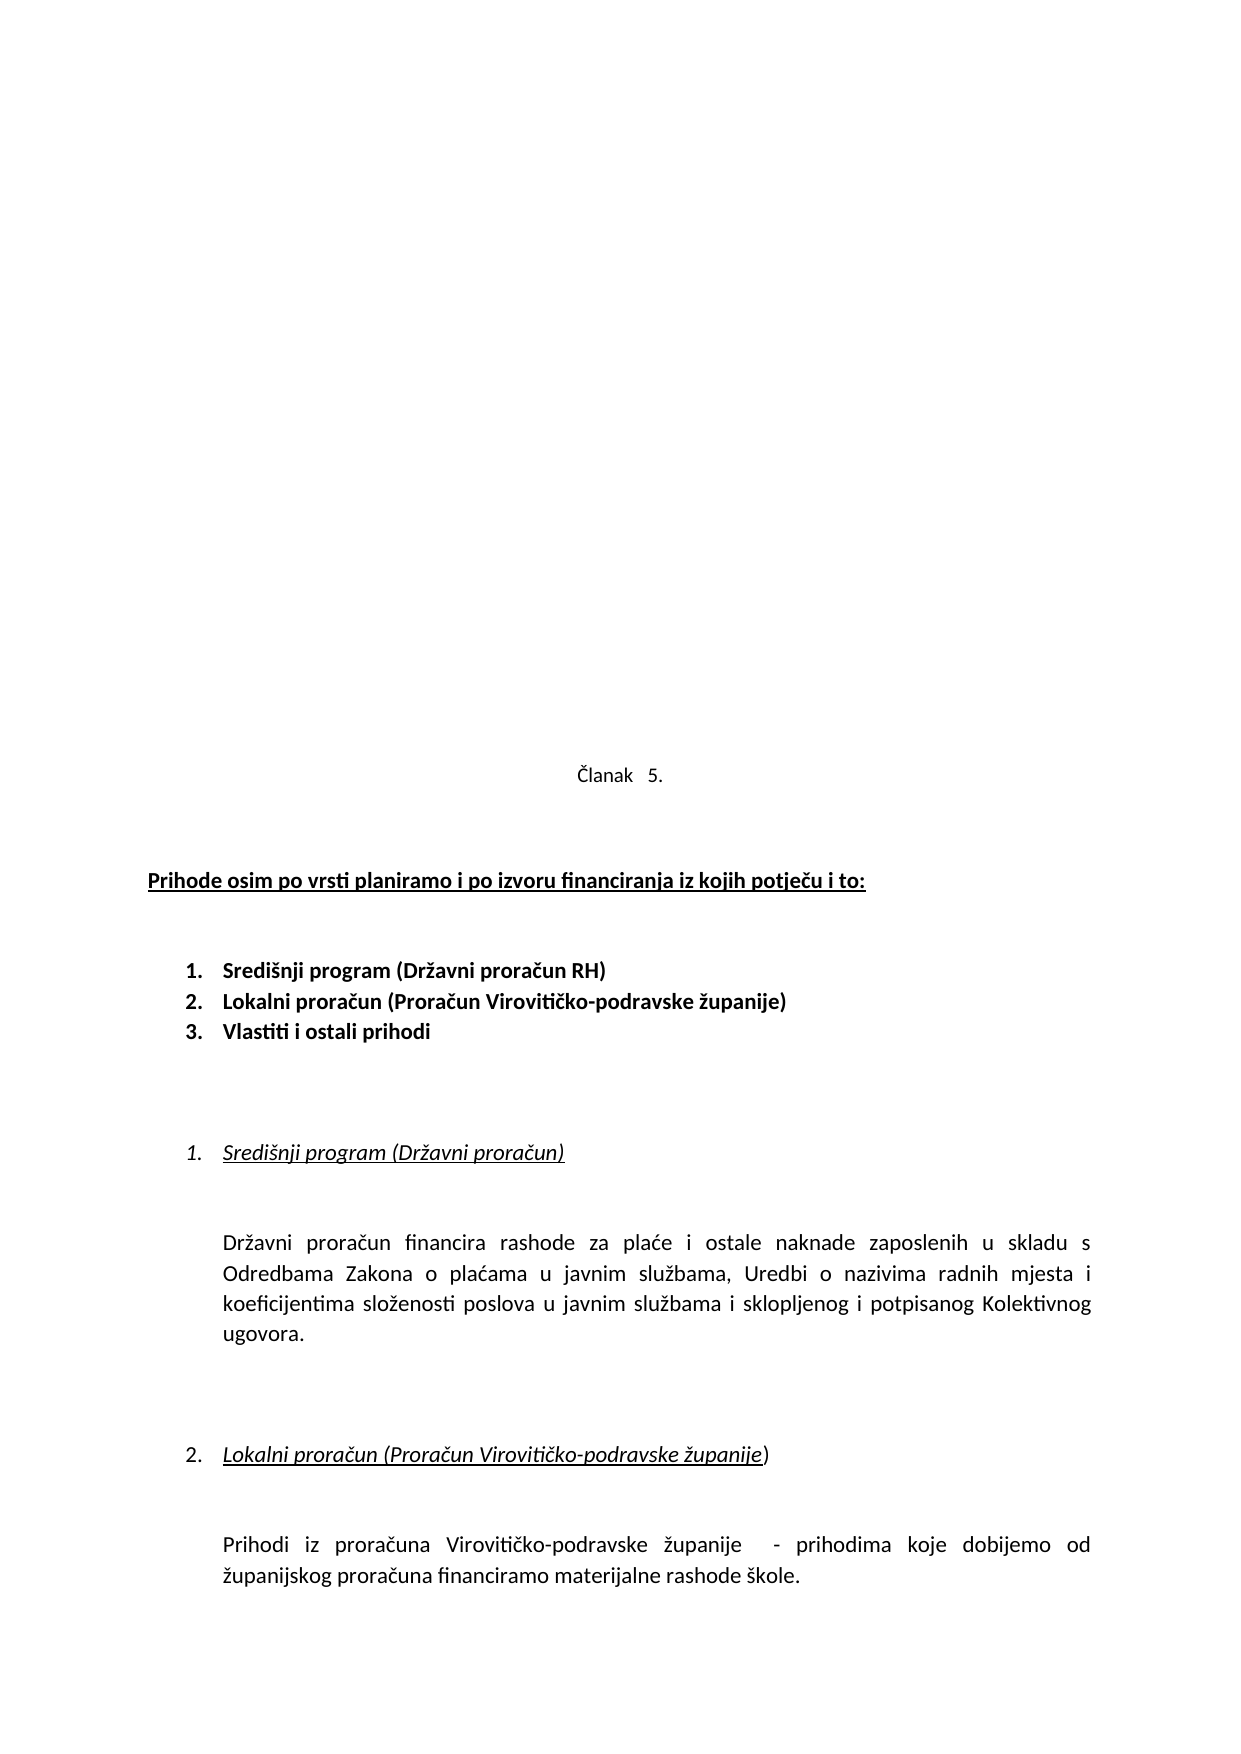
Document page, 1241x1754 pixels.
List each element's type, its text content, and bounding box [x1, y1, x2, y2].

list Vlastiti i ostali prihodi [185, 1017, 1093, 1045]
list Središnji program (Državni proračun RH) [185, 957, 1093, 985]
list Središnji program (Državni proračun) [185, 1138, 1093, 1166]
list Lokalni proračun (Proračun Virovitičko-podravske županije) [185, 987, 1093, 1015]
list Lokalni proračun (Proračun Virovitičko-podravske županije) [185, 1440, 1093, 1468]
text Prihode osim po vrsti planiramo i po izvoru financiranja iz kojih potječu i to: [148, 866, 1093, 894]
list Prihodi iz proračuna Virovitičko-podravske županije - prihodima koje dobijemo od županijskog proračuna financiramo materijalne rashode škole. [223, 1531, 1093, 1589]
list Državni proračun financira rashode za plaće i ostale naknade zaposlenih u skladu s Odredbama Zakona o plaćama u javnim službama, Uredbi o nazivima radnih mjesta i koeficijentima složenosti poslova u javnim službama i sklopljenog i potpisanog Kolektivnog ugovora. [223, 1228, 1093, 1347]
text Članak 5. [148, 762, 1093, 787]
